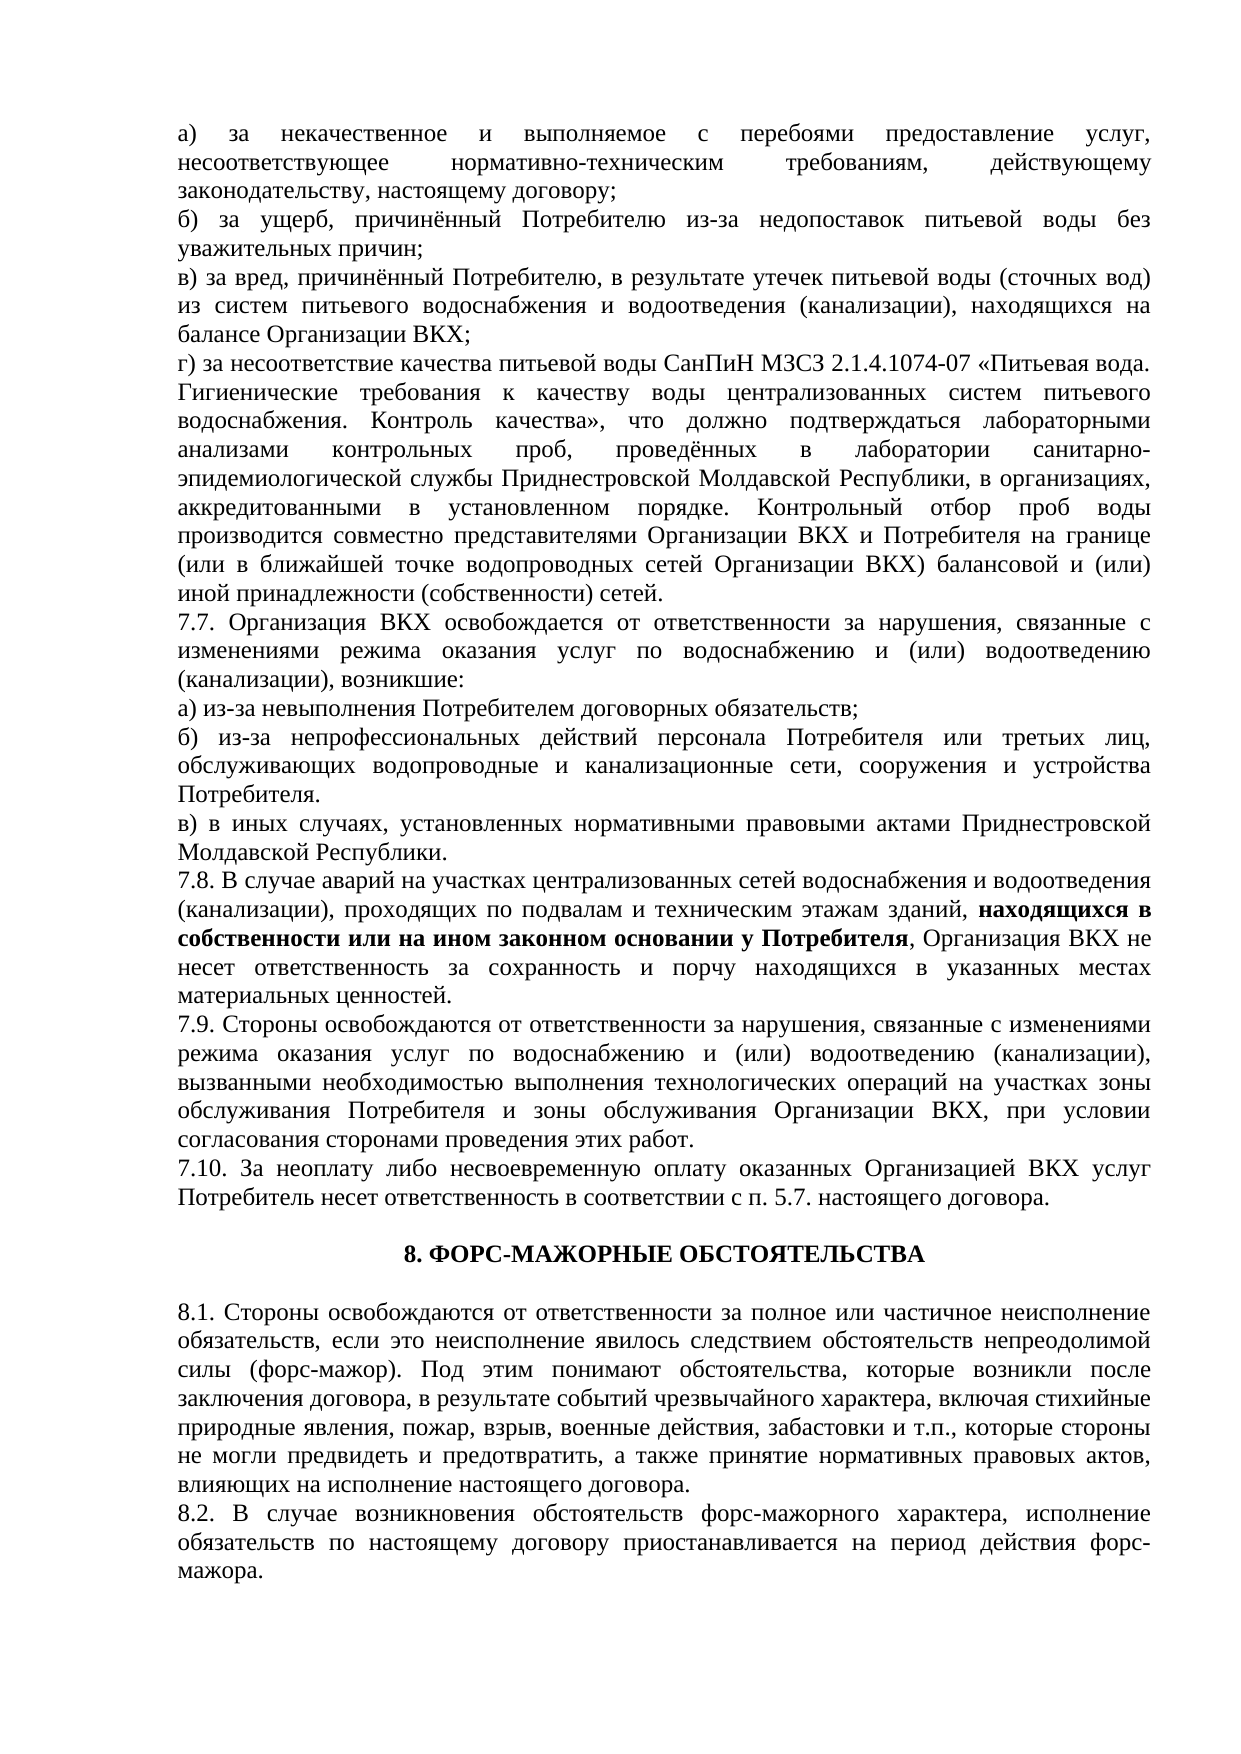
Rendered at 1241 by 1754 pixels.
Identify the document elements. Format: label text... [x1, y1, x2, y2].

text 7.9. Стороны освобождаются от ответственности за нарушения, связанные с изменениями режима оказания услуг по водоснабжению и (или) водоотведению (канализации), вызванными необходимостью выполнения технологических операций на участках зоны обслуживания Потребителя и зоны обслуживания Организации ВКХ, при условии согласования сторонами проведения этих работ. [177, 1009, 1152, 1153]
text 7.8. В случае аварий на участках централизованных сетей водоснабжения и водоотведения (канализации), проходящих по подвалам и техническим этажам зданий, находящихся в собственности или на ином законном основании у Потребителя, Организация ВКХ не несет ответственность за сохранность и порчу находящихся в указанных местах материальных ценностей. [177, 866, 1152, 1009]
text б) из-за непрофессиональных действий персонала Потребителя или третьих лиц, обслуживающих водопроводные и канализационные сети, сооружения и устройства Потребителя. [177, 722, 1152, 808]
text б) за ущерб, причинённый Потребителю из-за недопоставок питьевой воды без уважительных причин; [177, 204, 1152, 262]
text 8.2. В случае возникновения обстоятельств форс-мажорного характера, исполнение обязательств по настоящему договору приостанавливается на период действия форс-мажора. [177, 1498, 1152, 1584]
text в) в иных случаях, установленных нормативными правовыми актами Приднестровской Молдавской Республики. [177, 808, 1152, 866]
text а) за некачественное и выполняемое с перебоями предоставление услуг, несоответствующее нормативно-техническим требованиям, действующему законодательству, настоящему договору; [177, 118, 1152, 204]
text 8. ФОРС-МАЖОРНЫЕ ОБСТОЯТЕЛЬСТВА [177, 1239, 1152, 1268]
text 7.7. Организация ВКХ освобождается от ответственности за нарушения, связанные с изменениями режима оказания услуг по водоснабжению и (или) водоотведению (канализации), возникшие: [177, 607, 1152, 693]
text а) из-за невыполнения Потребителем договорных обязательств; [177, 693, 1152, 722]
text г) за несоответствие качества питьевой воды СанПиН МЗСЗ 2.1.4.1074-07 «Питьевая вода. Гигиенические требования к качеству воды централизованных систем питьевого водоснабжения. Контроль качества», что должно подтверждаться лабораторными анализами контрольных проб, проведённых в лаборатории санитарно-эпидемиологической службы Приднестровской Молдавской Республики, в организациях, аккредитованными в установленном порядке. Контрольный отбор проб воды производится совместно представителями Организации ВКХ и Потребителя на границе (или в ближайшей точке водопроводных сетей Организации ВКХ) балансовой и (или) иной принадлежности (собственности) сетей. [177, 348, 1152, 607]
text в) за вред, причинённый Потребителю, в результате утечек питьевой воды (сточных вод) из систем питьевого водоснабжения и водоотведения (канализации), находящихся на балансе Организации ВКХ; [177, 262, 1152, 348]
text 8.1. Стороны освобождаются от ответственности за полное или частичное неисполнение обязательств, если это неисполнение явилось следствием обстоятельств непреодолимой силы (форс-мажор). Под этим понимают обстоятельства, которые возникли после заключения договора, в результате событий чрезвычайного характера, включая стихийные природные явления, пожар, взрыв, военные действия, забастовки и т.п., которые стороны не могли предвидеть и предотвратить, а также принятие нормативных правовых актов, влияющих на исполнение настоящего договора. [177, 1297, 1152, 1498]
text 7.10. За неоплату либо несвоевременную оплату оказанных Организацией ВКХ услуг Потребитель несет ответственность в соответствии с п. 5.7. настоящего договора. [177, 1153, 1152, 1211]
